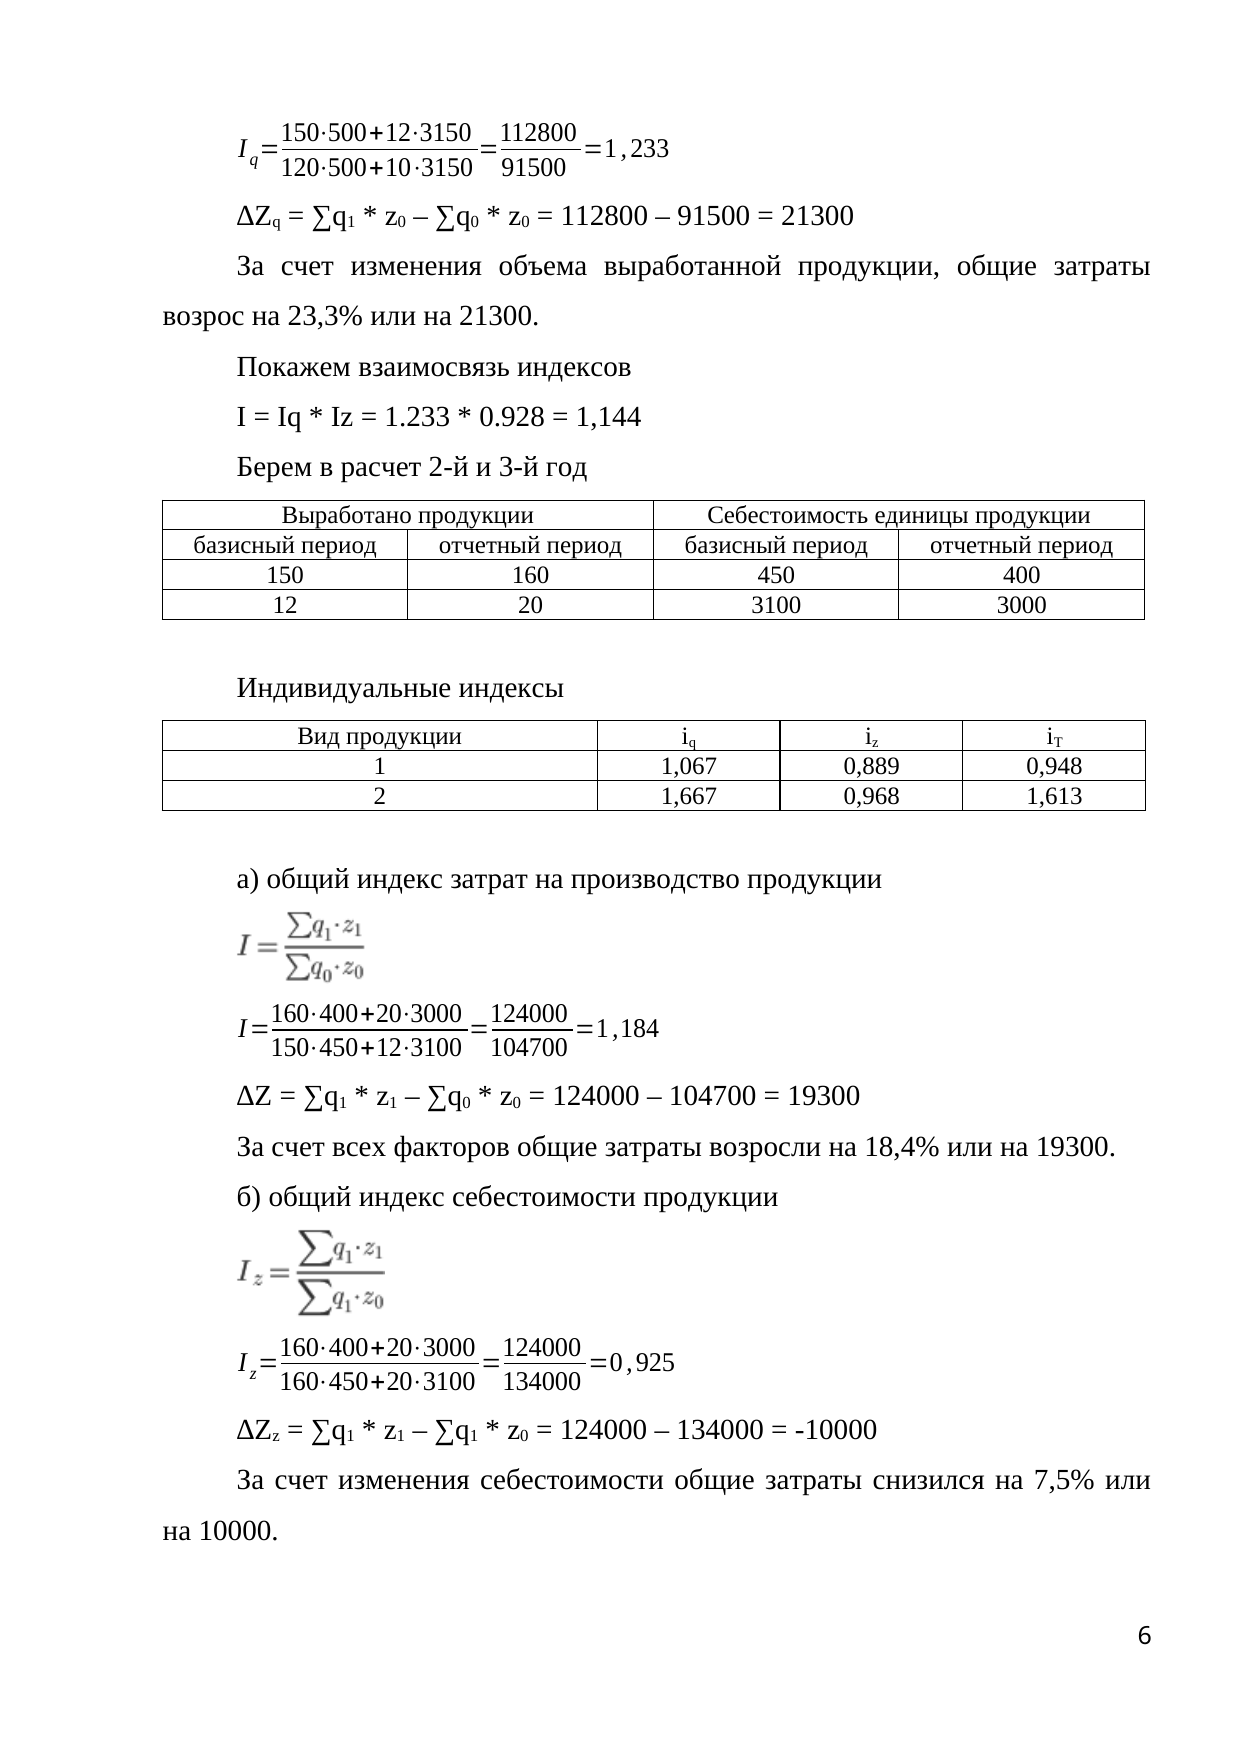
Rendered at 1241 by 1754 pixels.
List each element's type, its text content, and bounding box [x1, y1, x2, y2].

table_cell 3000 [899, 590, 1144, 619]
text Покажем взаимосвязь индексов [162, 349, 1152, 382]
table_cell 1,667 [598, 781, 779, 810]
text За счет изменения объема выработанной продукции, общие затраты возрос на 23,3% или на 21300. [162, 248, 1152, 332]
table_cell 150 [163, 560, 407, 589]
table_cell 0,968 [781, 781, 962, 810]
table_cell 1,067 [598, 751, 779, 780]
table_header Себестоимость единицы продукции [654, 501, 1144, 529]
table_cell 160 [408, 560, 653, 589]
table_cell отчетный период [408, 530, 653, 559]
picture [236, 1229, 385, 1317]
table_cell 450 [654, 560, 898, 589]
text Индивидуальные индексы [162, 670, 1152, 704]
text I = Iq * Iz = 1.233 * 0.928 = 1,144 [162, 399, 1152, 432]
picture [236, 911, 365, 984]
text ∆Z = ∑q1 * z1 – ∑q0 * z0 = 124000 – 104700 = 19300 [162, 1078, 1152, 1112]
table_cell 2 [163, 781, 597, 810]
table_header Вид продукции [163, 721, 597, 750]
table_cell базисный период [654, 530, 898, 559]
text ∆Zq = ∑q1 * z0 – ∑q0 * z0 = 112800 – 91500 = 21300 [162, 198, 1152, 231]
text б) общий индекс себестоимости продукции [162, 1179, 1152, 1213]
text Берем в расчет 2-й и 3-й год [162, 449, 1152, 483]
text За счет всех факторов общие затраты возросли на 18,4% или на 19300. [162, 1129, 1152, 1162]
table_cell 1 [163, 751, 597, 780]
table_header iq [598, 721, 779, 750]
table_header iz [781, 721, 962, 750]
table_cell 12 [163, 590, 407, 619]
text ∆Zz = ∑q1 * z1 – ∑q1 * z0 = 124000 – 134000 = -10000 [162, 1412, 1152, 1446]
table_cell 0,948 [963, 751, 1145, 780]
table_header Выработано продукции [163, 501, 653, 529]
table_cell отчетный период [899, 530, 1144, 559]
table_cell 3100 [654, 590, 898, 619]
text За счет изменения себестоимости общие затраты снизился на 7,5% или на 10000. [162, 1462, 1152, 1546]
table_cell 20 [408, 590, 653, 619]
table_cell базисный период [163, 530, 407, 559]
table_cell 0,889 [781, 751, 962, 780]
table_cell 400 [899, 560, 1144, 589]
text а) общий индекс затрат на производство продукции [162, 861, 1152, 895]
table_cell 1,613 [963, 781, 1145, 810]
table_header iT [963, 721, 1145, 750]
